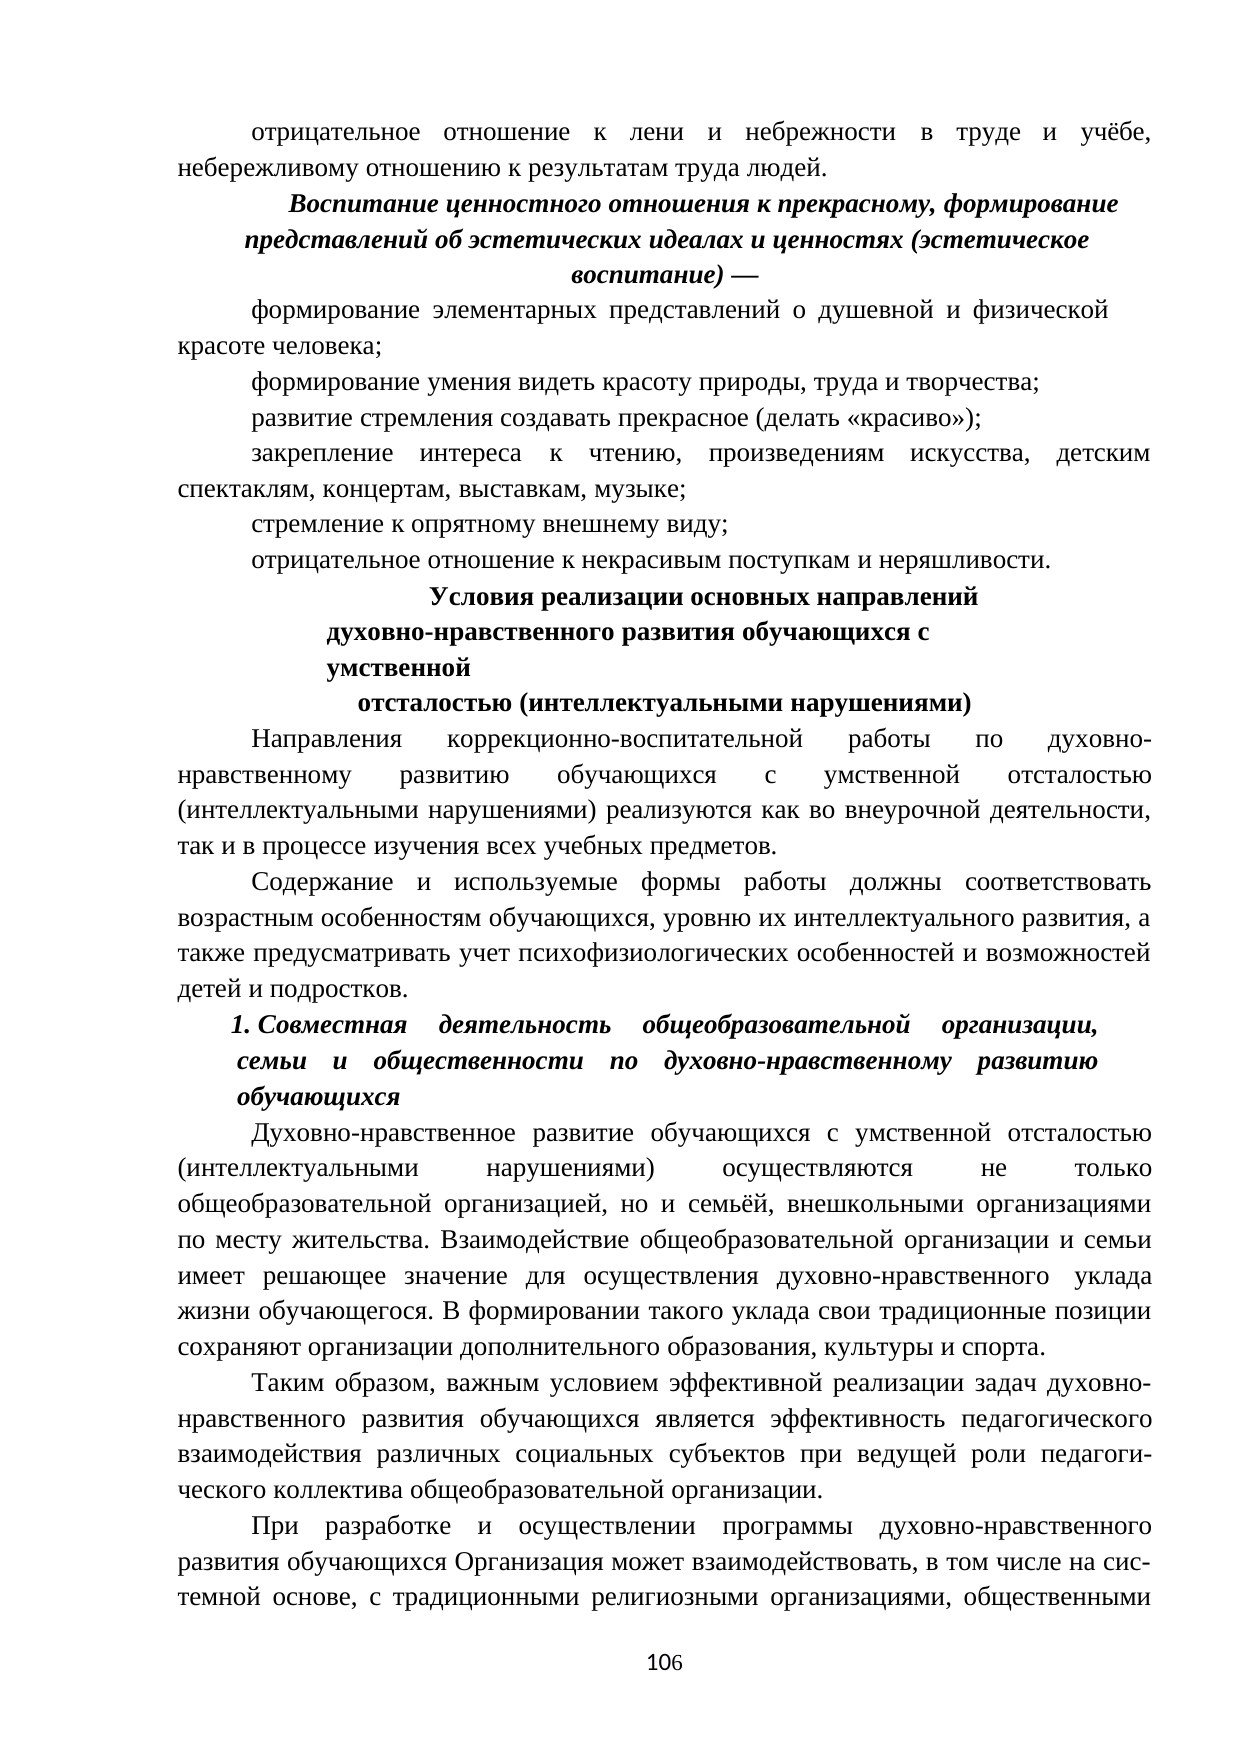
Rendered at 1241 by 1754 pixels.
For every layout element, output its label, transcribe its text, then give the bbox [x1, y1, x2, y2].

subtitle Условия реализации основных направлений духовно-нравственного развития обучающихся с умственной [326, 580, 1076, 682]
text Содержание и используемые формы работы должны соответствовать возрастным особенностям обучающихся, уровню их интеллектуального развития, а также предусматривать учет психофизиологических особенностей и возможностей детей и подростков. [177, 865, 1152, 1003]
subtitle Воспитание ценностного отношения к прекрасному, формирование представлений об эстетических идеалах и ценностях (эстетическое [244, 187, 1152, 254]
text Духовно-нравственное развитие обучающихся с умственной отсталостью (интеллектуальными нарушениями) осуществляются не только общеобразовательной организацией, но и семьёй, внешкольными организациями по месту жительства. Взаимодействие общеобразовательной организации и семьи имеет решающее значение для осуществления духовно-нравственного уклада жизни обучающегося. В формировании такого уклада свои традиционные позиции сохраняют организации дополнительного образования, культуры и спорта. [177, 1116, 1152, 1361]
text формирование элементарных представлений о душевной и физической красоте человека; [177, 294, 1152, 361]
text стремление к опрятному внешнему виду; [251, 508, 1203, 539]
text отрицательное отношение к некрасивым поступкам и неряшливости. [251, 543, 1203, 574]
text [177, 1509, 1152, 1611]
text воспитание) ― [571, 259, 1203, 290]
text отрицательное отношение к лени и небрежности в труде и учёбе, небережливому отношению к результатам труда людей. [177, 115, 1152, 182]
subtitle Совместная деятельность общеобразовательной организации, семьи и общественности по духовно-нравственному развитию обучающихся [231, 1009, 1098, 1111]
text отсталостью (интеллектуальными нарушениями) [357, 687, 1203, 718]
text формирование умения видеть красоту природы, труда и творчества; развитие стремления создавать прекрасное (делать «красиво»); [251, 365, 1076, 432]
text Направления коррекционно-воспитательной работы по духовно- нравственному развитию обучающихся с умственной отсталостью (интеллектуальными нарушениями) реализуются как во внеурочной деятельности, так и в процессе изучения всех учебных предметов. [177, 722, 1152, 860]
text Таким образом, важным условием эффективной реализации задач духовно- нравственного развития обучающихся является эффективность педагогического взаимодействия различных социальных субъектов при ведущей роли педагоги- ческого коллектива общеобразовательной организации. [177, 1366, 1152, 1504]
text закрепление интереса к чтению, произведениям искусства, детским спектаклям, концертам, выставкам, музыке; [177, 437, 1151, 503]
